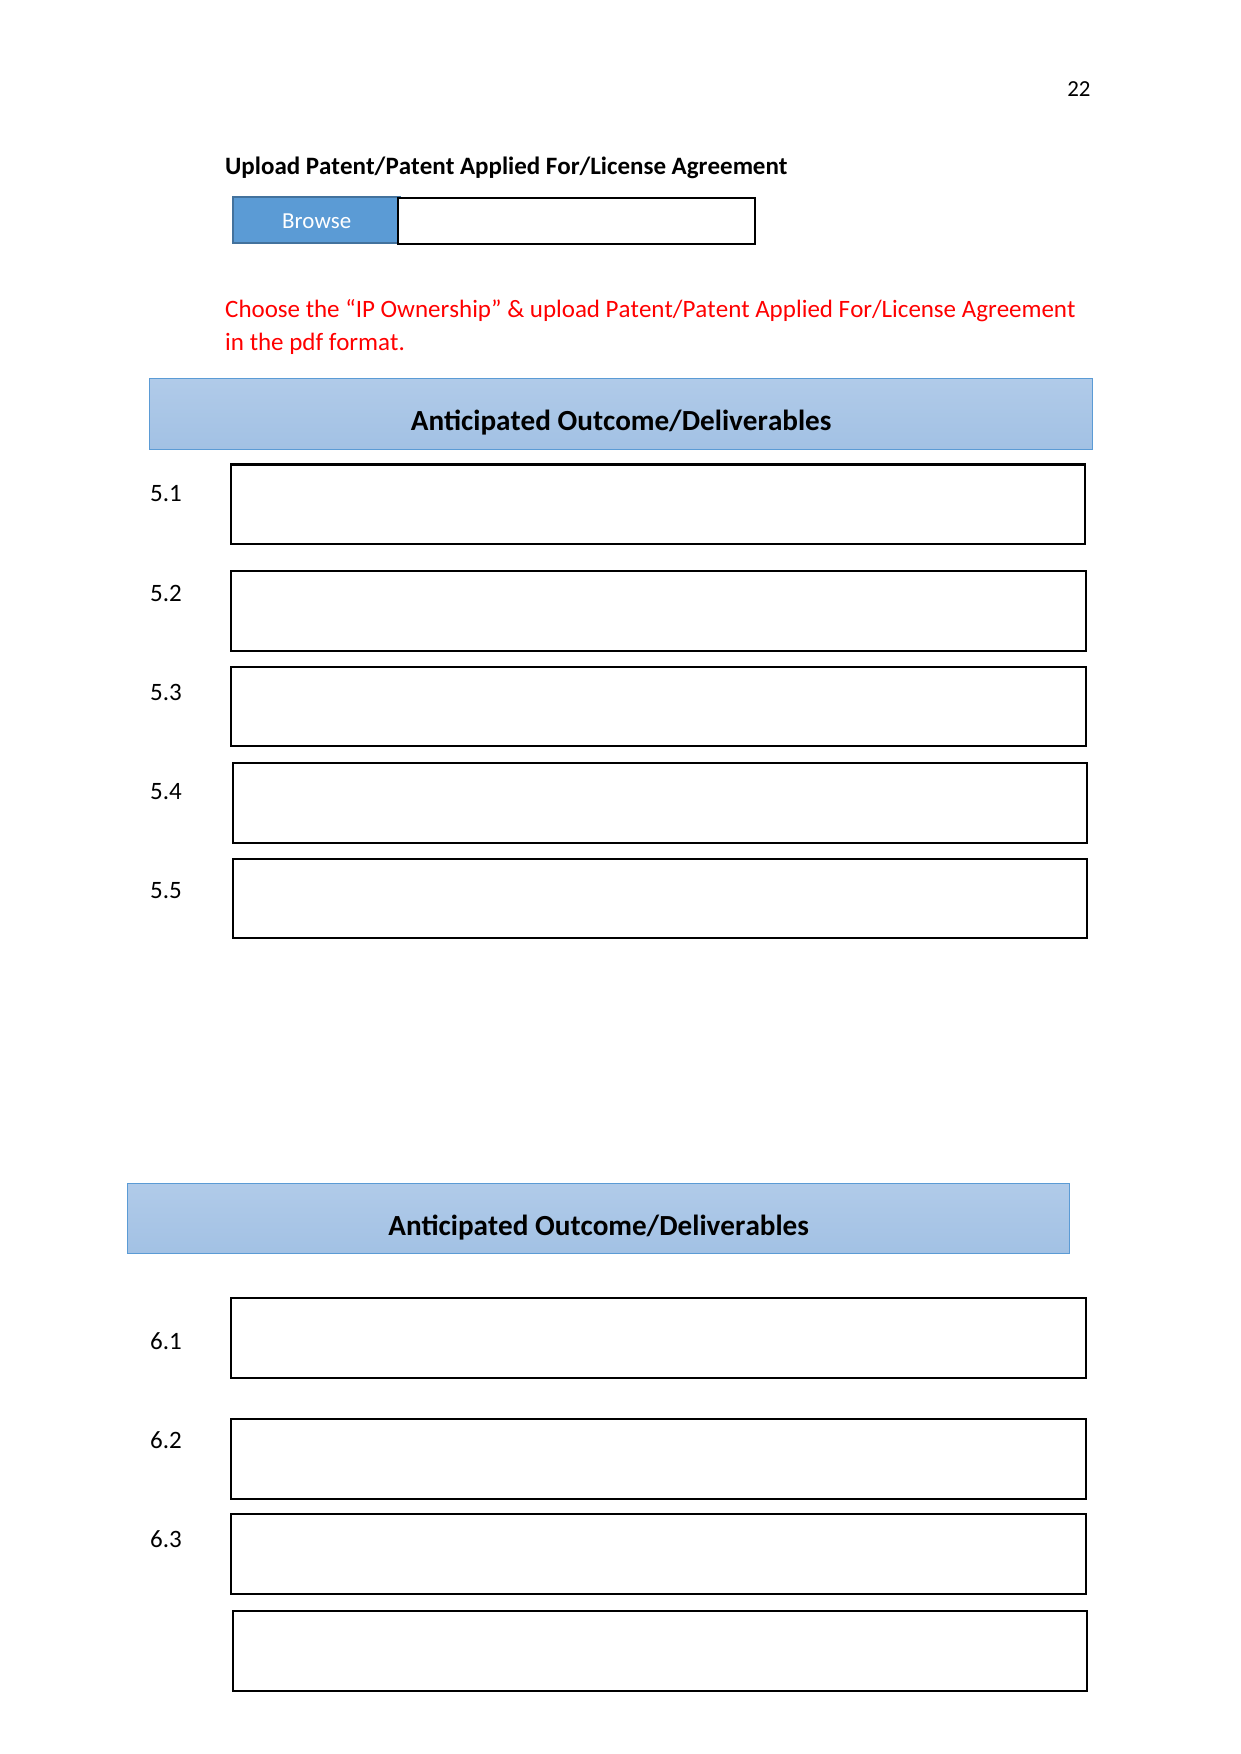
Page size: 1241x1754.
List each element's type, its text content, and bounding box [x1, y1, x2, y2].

text 5.2 [150, 577, 230, 607]
text 5.1 [150, 450, 1090, 508]
text Upload Patent/Patent Applied For/License Agreement [150, 150, 1090, 181]
text 6.1 [150, 1221, 1090, 1356]
text 5.3 [150, 676, 230, 706]
text Choose the “IP Ownership” & upload Patent/Patent Applied For/License Agreement in the pdf format. [225, 293, 1090, 357]
text 5.5 [150, 874, 232, 905]
text 5.4 [150, 775, 232, 806]
text 6.2 [150, 1424, 230, 1455]
text 6.3 [150, 1523, 230, 1554]
